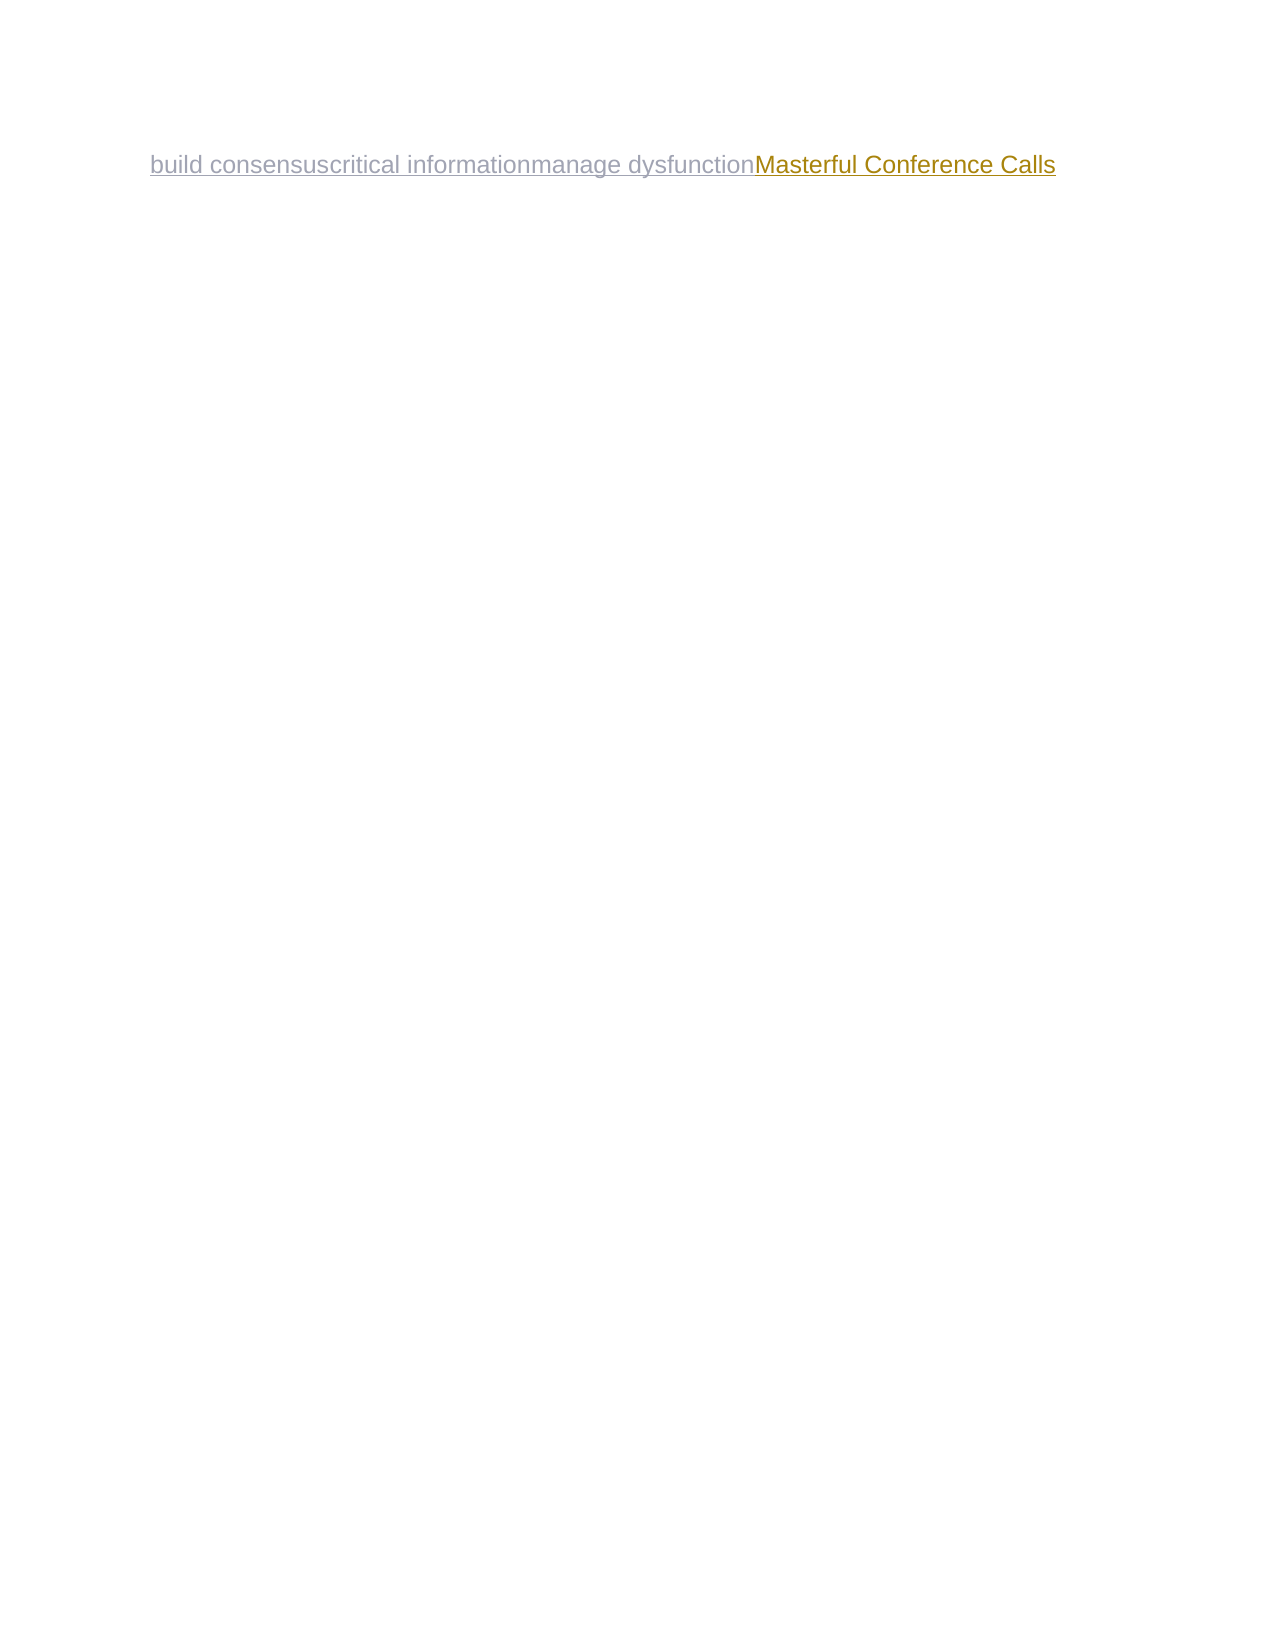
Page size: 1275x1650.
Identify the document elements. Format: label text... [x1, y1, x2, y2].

text build consensuscritical informationmanage dysfunctionMasterful Conference Calls [150, 150, 1125, 179]
